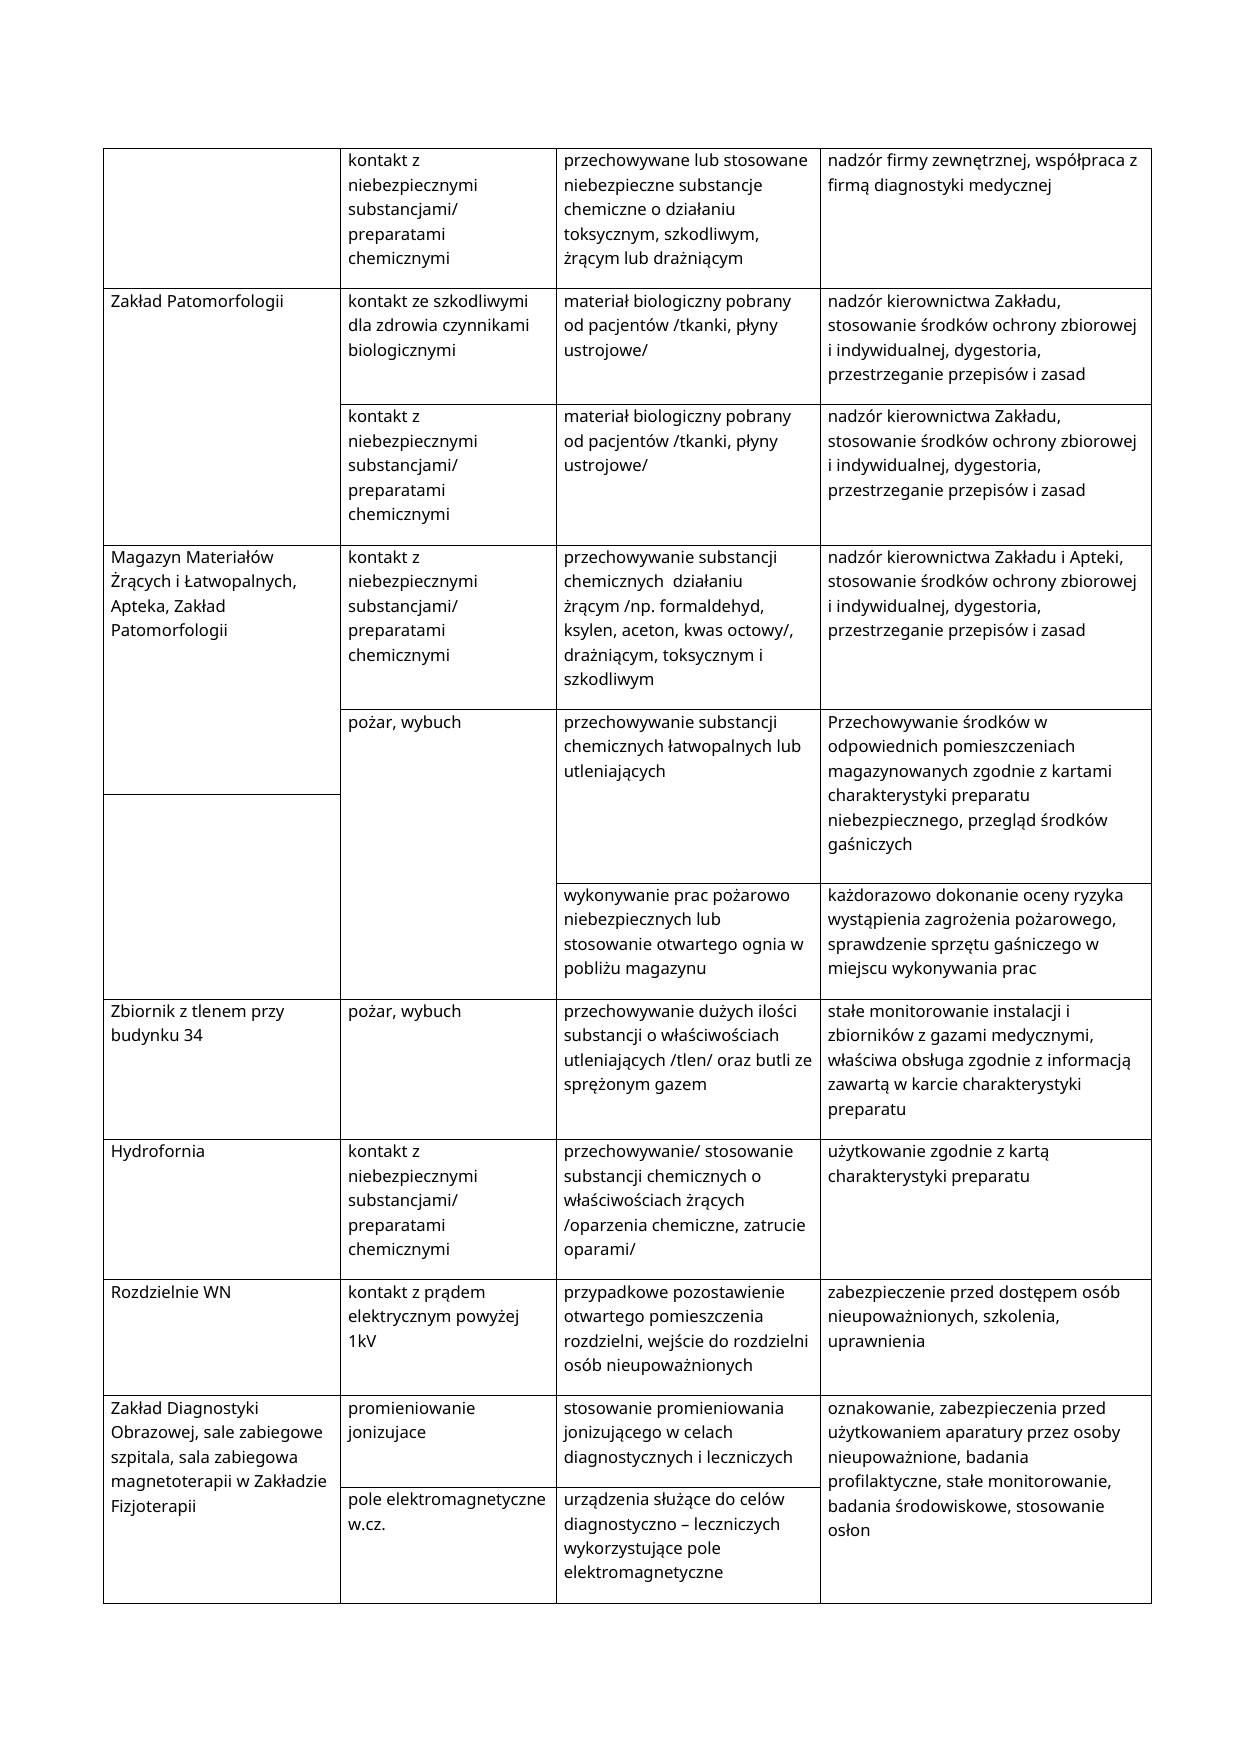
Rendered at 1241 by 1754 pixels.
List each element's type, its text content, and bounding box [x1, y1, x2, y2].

table_cell stałe monitorowanie instalacji i zbiorników z gazami medycznymi, właściwa obsługa zgodnie z informacją zawartą w karcie charakterystyki preparatu [821, 1000, 1151, 1139]
table_cell pożar, wybuch [341, 710, 556, 998]
table_cell nadzór kierownictwa Zakładu i Apteki, stosowanie środków ochrony zbiorowej i indywidualnej, dygestoria, przestrzeganie przepisów i zasad [821, 546, 1151, 709]
table_cell przechowywanie substancji chemicznych działaniu żrącym /np. formaldehyd, ksylen, aceton, kwas octowy/, drażniącym, toksycznym i szkodliwym [557, 546, 820, 709]
table_cell użytkowanie zgodnie z kartą charakterystyki preparatu [821, 1140, 1151, 1279]
table_cell oznakowanie, zabezpieczenia przed użytkowaniem aparatury przez osoby nieupoważnione, badania profilaktyczne, stałe monitorowanie, badania środowiskowe, stosowanie osłon [821, 1396, 1151, 1603]
table_cell Zakład Patomorfologii [104, 289, 340, 544]
table_cell materiał biologiczny pobrany od pacjentów /tkanki, płyny ustrojowe/ [557, 289, 820, 404]
table_cell Hydrofornia [104, 1140, 340, 1279]
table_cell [104, 149, 340, 288]
table_cell wykonywanie prac pożarowo niebezpiecznych lub stosowanie otwartego ognia w pobliżu magazynu [557, 884, 820, 998]
table_cell pożar, wybuch [341, 1000, 556, 1139]
table_cell zabezpieczenie przed dostępem osób nieupoważnionych, szkolenia, uprawnienia [821, 1280, 1151, 1395]
table_cell przechowywane lub stosowane niebezpieczne substancje chemiczne o działaniu toksycznym, szkodliwym, żrącym lub drażniącym [557, 149, 820, 288]
table_cell Przechowywanie środków w odpowiednich pomieszczeniach magazynowanych zgodnie z kartami charakterystyki preparatu niebezpiecznego, przegląd środków gaśniczych [821, 710, 1151, 882]
table_cell materiał biologiczny pobrany od pacjentów /tkanki, płyny ustrojowe/ [557, 405, 820, 544]
table_cell pole elektromagnetyczne w.cz. [341, 1488, 556, 1603]
table_cell przechowywanie/ stosowanie substancji chemicznych o właściwościach żrących /oparzenia chemiczne, zatrucie oparami/ [557, 1140, 820, 1279]
table_cell przechowywanie substancji chemicznych łatwopalnych lub utleniających [557, 710, 820, 882]
table_cell przechowywanie dużych ilości substancji o właściwościach utleniających /tlen/ oraz butli ze sprężonym gazem [557, 1000, 820, 1139]
table_cell każdorazowo dokonanie oceny ryzyka wystąpienia zagrożenia pożarowego, sprawdzenie sprzętu gaśniczego w miejscu wykonywania prac [821, 884, 1151, 998]
table_cell Magazyn Materiałów Żrących i Łatwopalnych, Apteka, Zakład Patomorfologii [104, 546, 340, 794]
table_cell promieniowanie jonizujace [341, 1396, 556, 1487]
table_cell Zakład Diagnostyki Obrazowej, sale zabiegowe szpitala, sala zabiegowa magnetoterapii w Zakładzie Fizjoterapii [104, 1396, 340, 1603]
table_cell kontakt z niebezpiecznymi substancjami/ preparatami chemicznymi [341, 1140, 556, 1279]
table_cell kontakt z niebezpiecznymi substancjami/ preparatami chemicznymi [341, 546, 556, 709]
table_cell nadzór kierownictwa Zakładu, stosowanie środków ochrony zbiorowej i indywidualnej, dygestoria, przestrzeganie przepisów i zasad [821, 405, 1151, 544]
table_cell stosowanie promieniowania jonizującego w celach diagnostycznych i leczniczych [557, 1396, 820, 1487]
table_cell kontakt ze szkodliwymi dla zdrowia czynnikami biologicznymi [341, 289, 556, 404]
table_cell [104, 795, 340, 998]
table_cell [821, 149, 1151, 288]
table_cell kontakt z prądem elektrycznym powyżej 1kV [341, 1280, 556, 1395]
table_cell kontakt z niebezpiecznymi substancjami/ preparatami chemicznymi [341, 405, 556, 544]
table_cell przypadkowe pozostawienie otwartego pomieszczenia rozdzielni, wejście do rozdzielni osób nieupoważnionych [557, 1280, 820, 1395]
table_cell nadzór kierownictwa Zakładu, stosowanie środków ochrony zbiorowej i indywidualnej, dygestoria, przestrzeganie przepisów i zasad [821, 289, 1151, 404]
table_cell kontakt z niebezpiecznymi substancjami/ preparatami chemicznymi [341, 149, 556, 288]
table_cell Rozdzielnie WN [104, 1280, 340, 1395]
table_cell Zbiornik z tlenem przy budynku 34 [104, 1000, 340, 1139]
table_cell urządzenia służące do celów diagnostyczno – leczniczych wykorzystujące pole elektromagnetyczne [557, 1488, 820, 1603]
